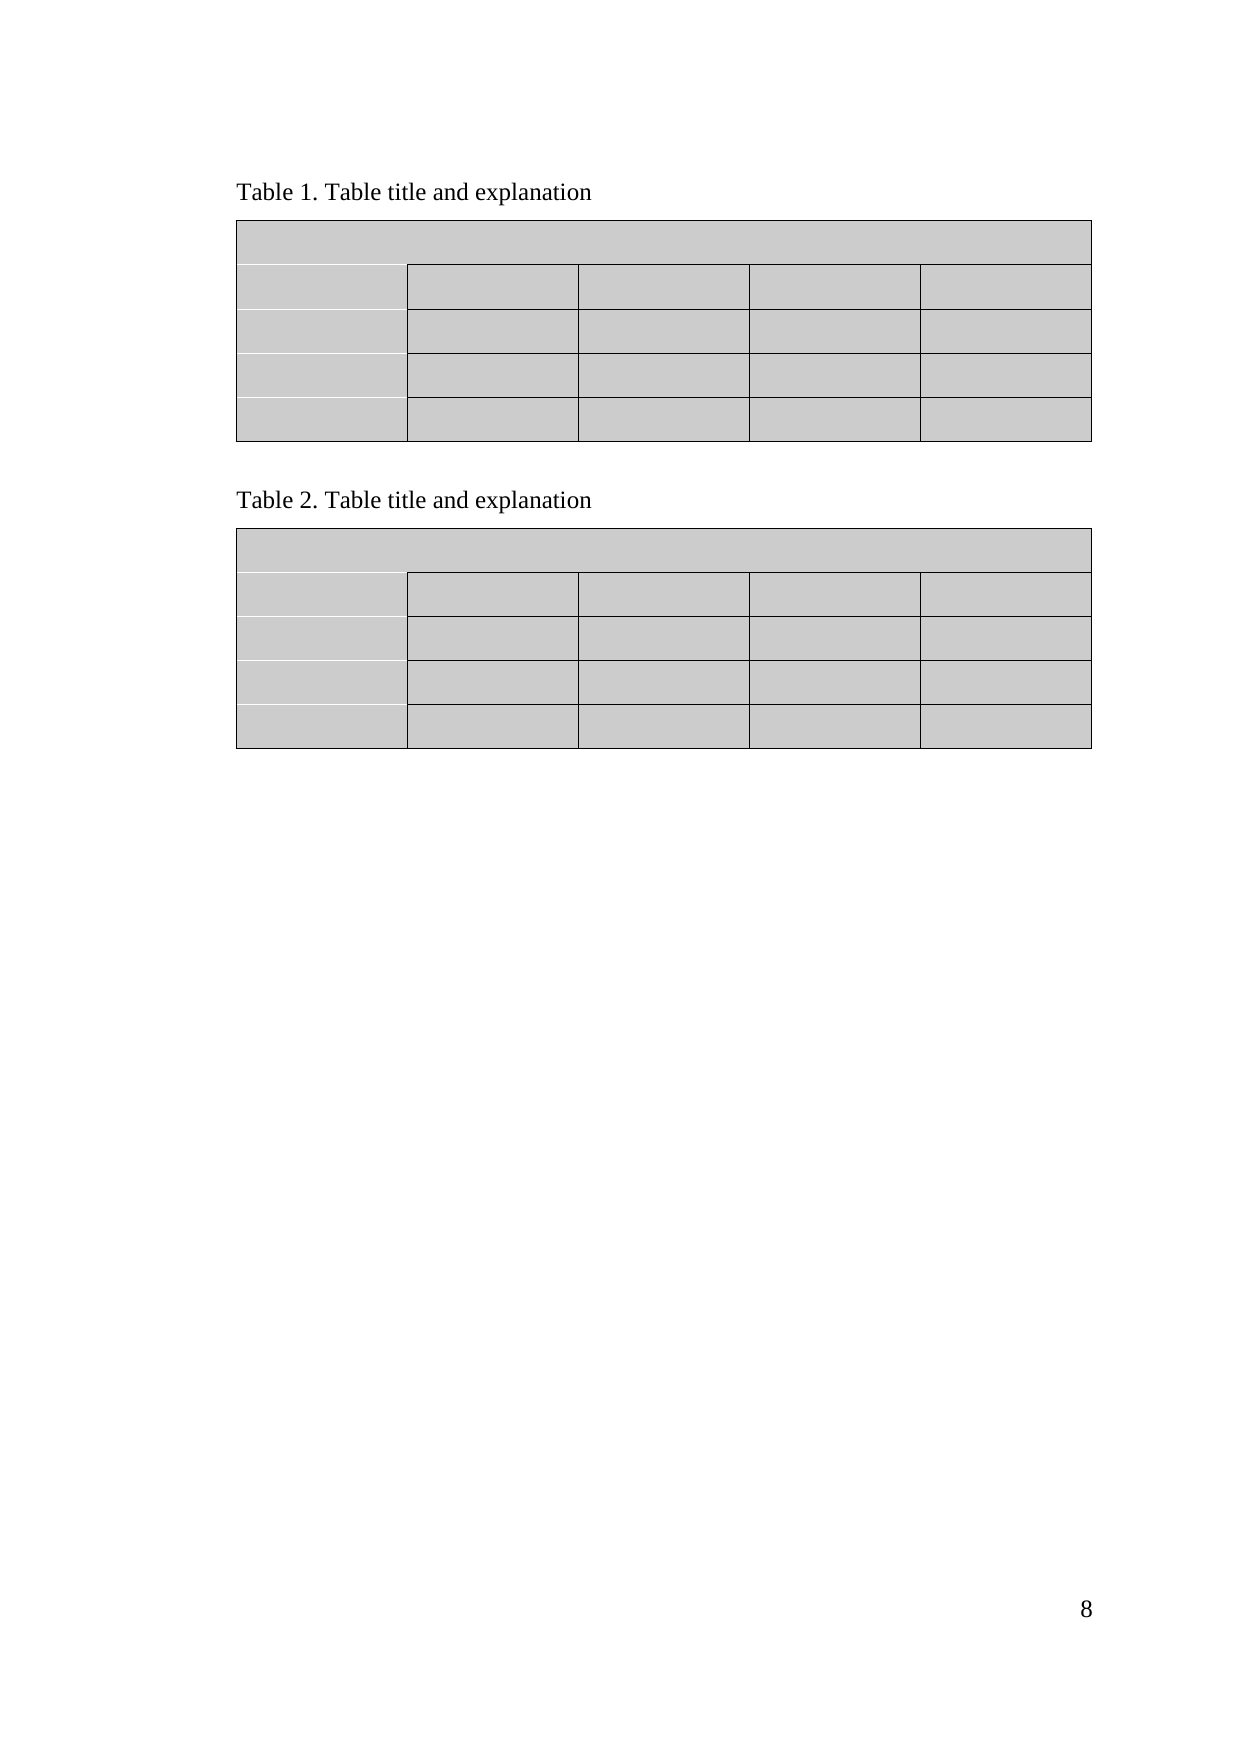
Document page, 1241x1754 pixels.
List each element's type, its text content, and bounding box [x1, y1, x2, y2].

table_cell [408, 661, 578, 704]
table_cell [237, 398, 407, 441]
table_cell [408, 265, 578, 308]
table_cell [921, 398, 1091, 441]
table_cell [579, 661, 749, 704]
table_header [920, 221, 1091, 264]
text Table 2. Table title and explanation [236, 485, 1092, 513]
table_header [407, 221, 578, 264]
table_cell [750, 617, 920, 660]
table_cell [921, 573, 1091, 616]
table_cell [750, 354, 920, 397]
table_cell [750, 310, 920, 352]
text Table 1. Table title and explanation [236, 177, 1092, 206]
table_cell [408, 617, 578, 660]
table_cell [579, 705, 749, 748]
table_cell [750, 265, 920, 308]
table_header [237, 529, 407, 572]
table_cell [750, 398, 920, 441]
table_cell [921, 265, 1091, 308]
table_header [578, 221, 749, 264]
table_cell [921, 310, 1091, 352]
table_cell [921, 354, 1091, 397]
table_cell [750, 705, 920, 748]
table_cell [921, 661, 1091, 704]
table_cell [579, 573, 749, 616]
table_cell [408, 573, 578, 616]
table_cell [408, 354, 578, 397]
table_cell [237, 705, 407, 748]
table_cell [921, 705, 1091, 748]
table_cell [408, 310, 578, 352]
table_cell [237, 265, 407, 308]
table_cell [579, 398, 749, 441]
table_header [407, 529, 578, 572]
table_header [749, 221, 920, 264]
table_cell [237, 573, 407, 616]
table_header [749, 529, 920, 572]
table_cell [921, 617, 1091, 660]
table_cell [408, 705, 578, 748]
table_cell [237, 617, 407, 660]
table_cell [750, 661, 920, 704]
table_cell [579, 354, 749, 397]
table_cell [237, 354, 407, 397]
table_cell [237, 661, 407, 704]
table_cell [579, 265, 749, 308]
table_cell [237, 310, 407, 352]
table_header [237, 221, 407, 264]
table_header [578, 529, 749, 572]
table_cell [579, 310, 749, 352]
table_header [920, 529, 1091, 572]
table_cell [750, 573, 920, 616]
table_cell [579, 617, 749, 660]
table_cell [408, 398, 578, 441]
